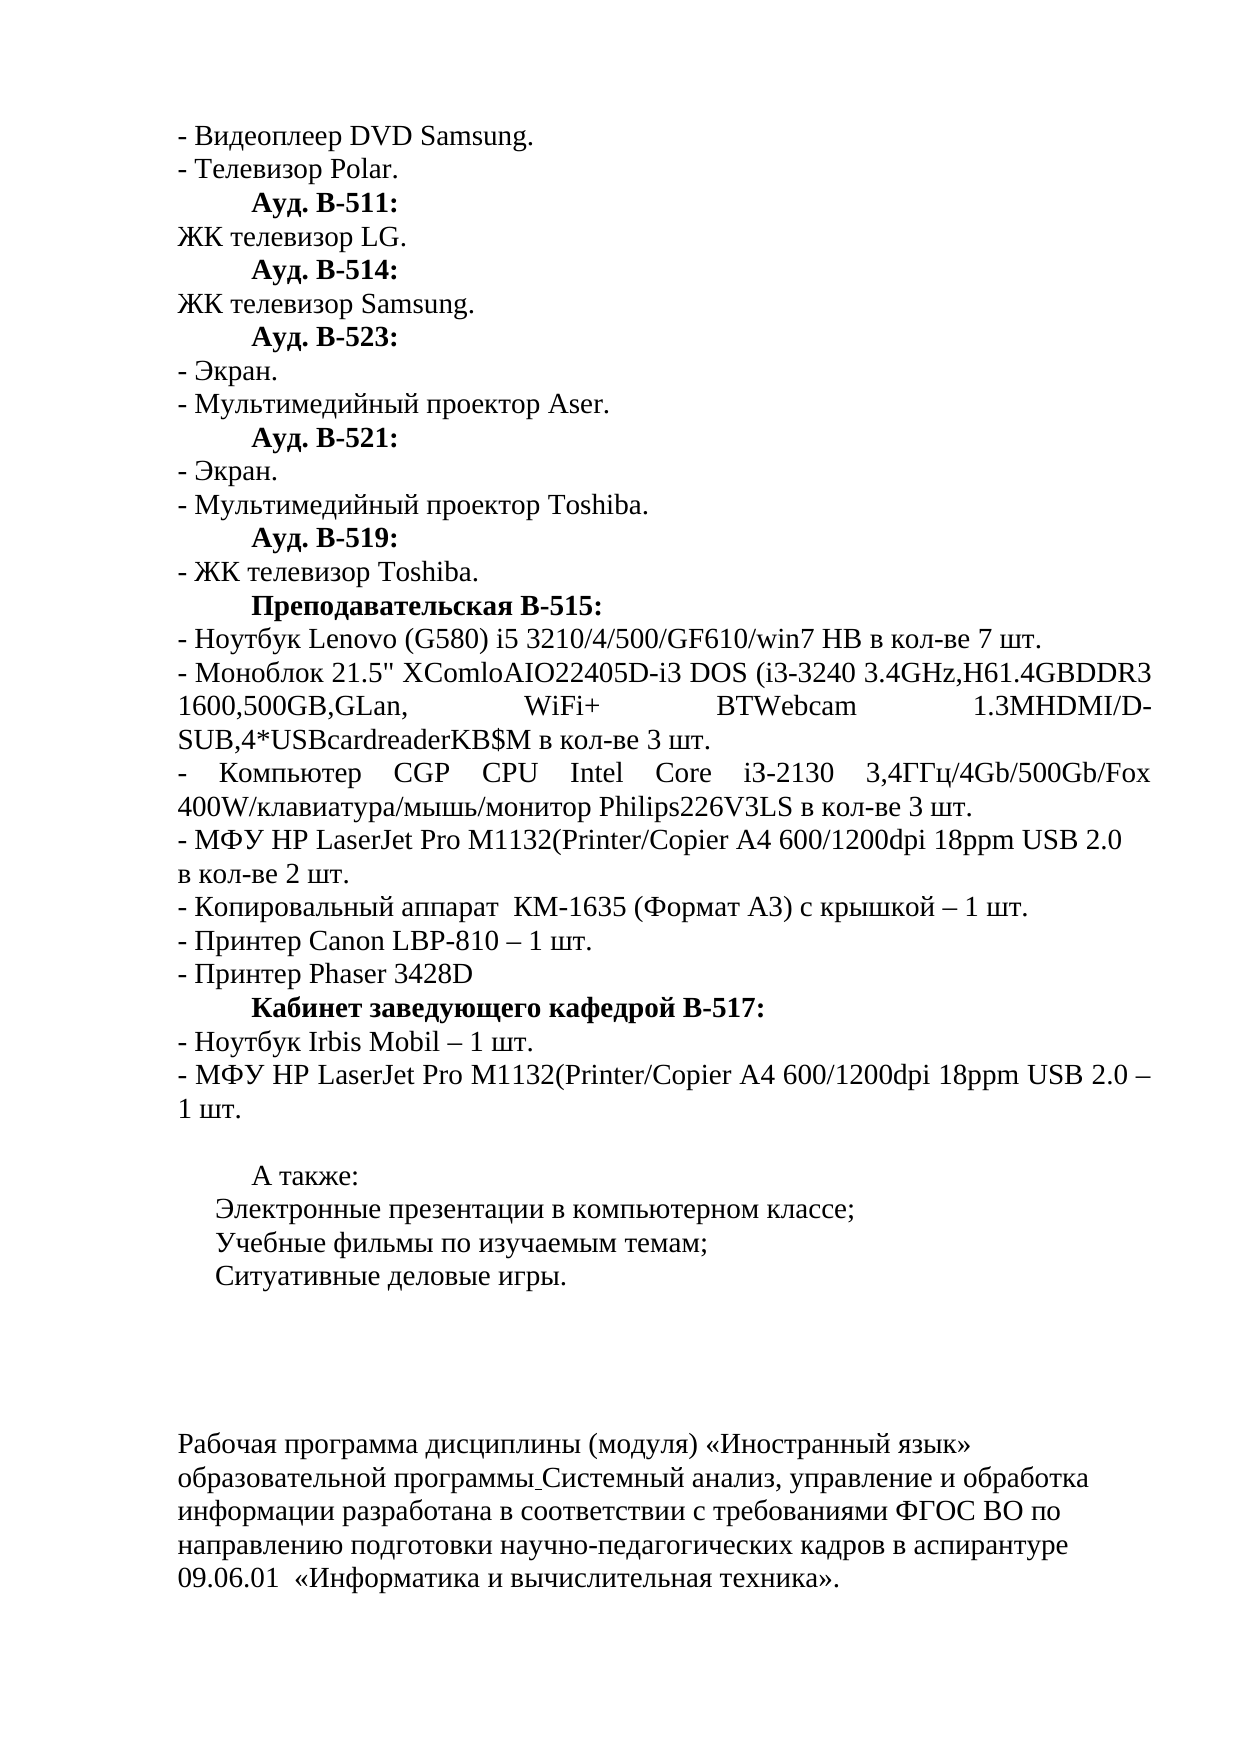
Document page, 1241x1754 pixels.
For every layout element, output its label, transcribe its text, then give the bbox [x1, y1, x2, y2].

text - Видеоплеер DVD Samsung. [177, 118, 1152, 152]
text А также: [177, 1158, 1152, 1191]
text Ауд. В-519: [177, 521, 1152, 554]
text Ауд. В-521: [177, 420, 1152, 453]
list Учебные фильмы по изучаемым темам; [215, 1225, 1152, 1258]
text Рабочая программа дисциплины (модуля) «Иностранный язык» [177, 1426, 1152, 1460]
text - ЖК телевизор Toshiba. [177, 554, 1152, 588]
text Преподавательская В-515: [177, 588, 1152, 621]
text ЖК телевизор LG. [177, 219, 1152, 252]
text - Компьютер СGP CPU Intel Core iЗ-2130 3,4ГГц/4Gb/500Gb/Fox 400W/клавиатура/мышь/монитор Philips226V3LS в кол-ве 3 шт. [177, 755, 1152, 822]
text ЖК телевизор Samsung. [177, 286, 1152, 319]
text - Экран. [177, 353, 1152, 386]
text - Моноблок 21.5" ХComloAIO22405D-i3 DOS (i3-3240 3.4GHz,H61.4GBDDR3 1600,500GB,GLan, WiFi+ BTWebcam 1.3MHDMI/D-SUB,4*USBcardreaderKB$M в кол-ве 3 шт. [177, 655, 1152, 755]
text в кол-ве 2 шт. [177, 856, 1152, 889]
text Кабинет заведующего кафедрой В-517: [177, 990, 1152, 1024]
text - МФУ HP LaserJet Pro M1132(Printer/Copier A4 600/1200dpi 18ppm USB 2.0 [177, 822, 1152, 856]
text - МФУ HP LaserJet Pro M1132(Printer/Copier A4 600/1200dpi 18ppm USB 2.0 – 1 шт. [177, 1057, 1152, 1124]
text - Телевизор Polar. [177, 152, 1152, 185]
text Ауд. В-523: [177, 319, 1152, 353]
text - Принтер Canon LBP-810 – 1 шт. [177, 923, 1152, 957]
text - Мультимедийный проектор Aser. [177, 386, 1152, 420]
text образовательной программы Системный анализ, управление и обработка информации разработана в соответствии с требованиями ФГОС ВО по направлению подготовки научно-педагогических кадров в аспирантуре 09.06.01 «Информатика и вычислительная техника». [177, 1460, 1152, 1594]
text - Копировальный аппарат КМ-1635 (Формат А3) с крышкой – 1 шт. [177, 889, 1152, 923]
text Ауд. В-514: [177, 252, 1152, 286]
text - Экран. [177, 453, 1152, 487]
text - Мультимедийный проектор Toshiba. [177, 487, 1152, 521]
text Ауд. В-511: [177, 185, 1152, 219]
text - Принтер Phaser 3428D [177, 957, 1152, 990]
text - Ноутбук Lenovo (G580) i5 3210/4/500/GF610/win7 НВ в кол-ве 7 шт. [177, 621, 1152, 655]
text - Ноутбук Irbis Mobil – 1 шт. [177, 1024, 1152, 1057]
list Ситуативные деловые игры. [215, 1258, 1152, 1292]
list Электронные презентации в компьютерном классе; [215, 1191, 1152, 1225]
